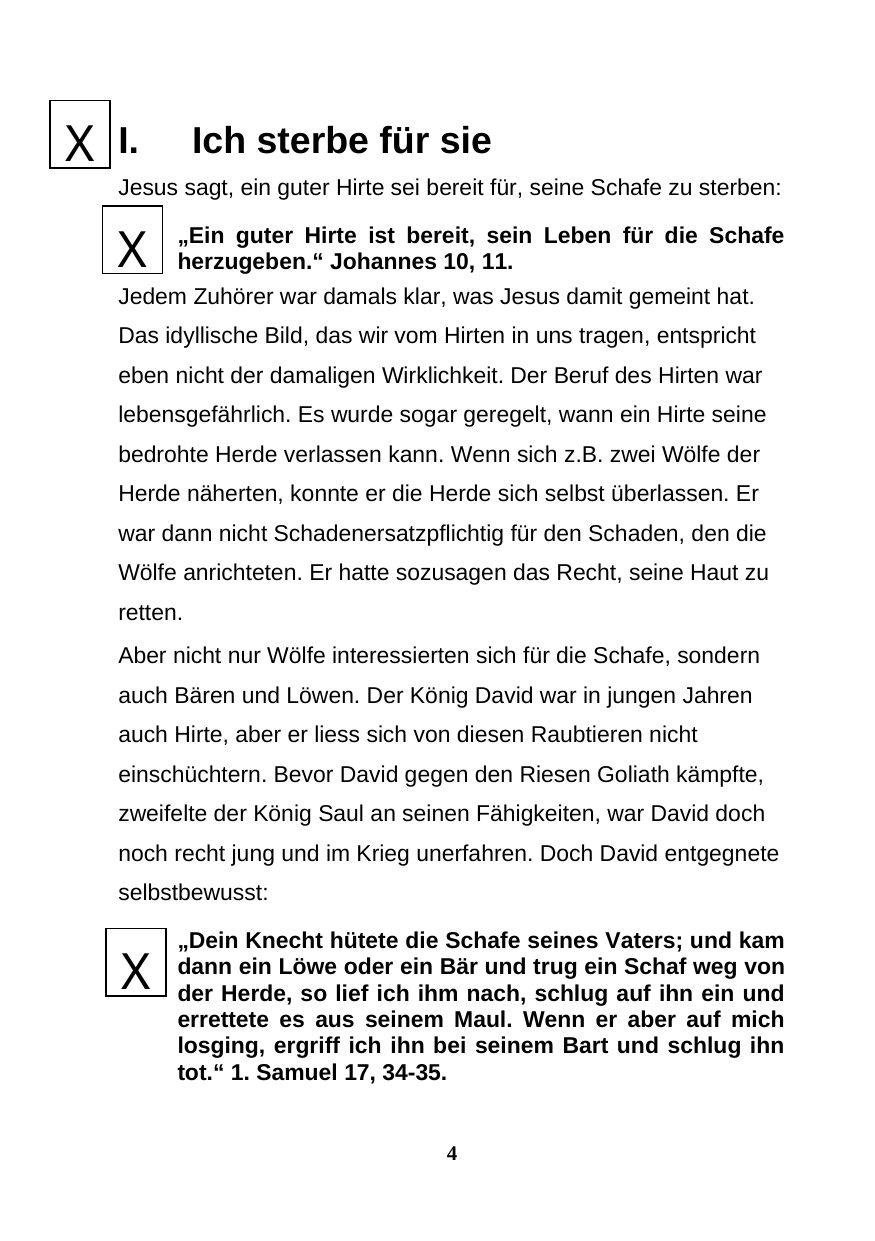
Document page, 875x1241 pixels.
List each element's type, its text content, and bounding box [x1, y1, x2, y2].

subtitle Ich sterbe für sie [118, 118, 785, 161]
list Aber nicht nur Wölfe interessierten sich für die Schafe, sondern auch Bären und Löwen. Der König David war in jungen Jahren auch Hirte, aber er liess sich von diesen Raubtieren nicht einschüchtern. Bevor David gegen den Riesen Goliath kämpfte, zweifelte der König Saul an seinen Fähigkeiten, war David doch noch recht jung und im Krieg unerfahren. Doch David entgegnete selbstbewusst: [118, 642, 785, 905]
text „Ein guter Hirte ist bereit, sein Leben für die Schafe herzugeben.“ Johannes 10, 11. [177, 222, 785, 274]
list Jesus sagt, ein guter Hirte sei bereit für, seine Schafe zu sterben: [118, 174, 785, 200]
list Jedem Zuhörer war damals klar, was Jesus damit gemeint hat. Das idyllische Bild, das wir vom Hirten in uns tragen, entspricht eben nicht der damaligen Wirklichkeit. Der Beruf des Hirten war lebensgefährlich. Es wurde sogar geregelt, wann ein Hirte seine bedrohte Herde verlassen kann. Wenn sich z.B. zwei Wölfe der Herde näherten, konnte er die Herde sich selbst überlassen. Er war dann nicht Schadenersatzpflichtig für den Schaden, den die Wölfe anrichteten. Er hatte sozusagen das Recht, seine Haut zu retten. [118, 283, 785, 625]
text „Dein Knecht hütete die Schafe seines Vaters; und kam dann ein Löwe oder ein Bär und trug ein Schaf weg von der Herde, so lief ich ihm nach, schlug auf ihn ein und errettete es aus seinem Maul. Wenn er aber auf mich losging, ergriff ich ihn bei seinem Bart und schlug ihn tot.“ 1. Samuel 17, 34-35. [177, 927, 785, 1085]
